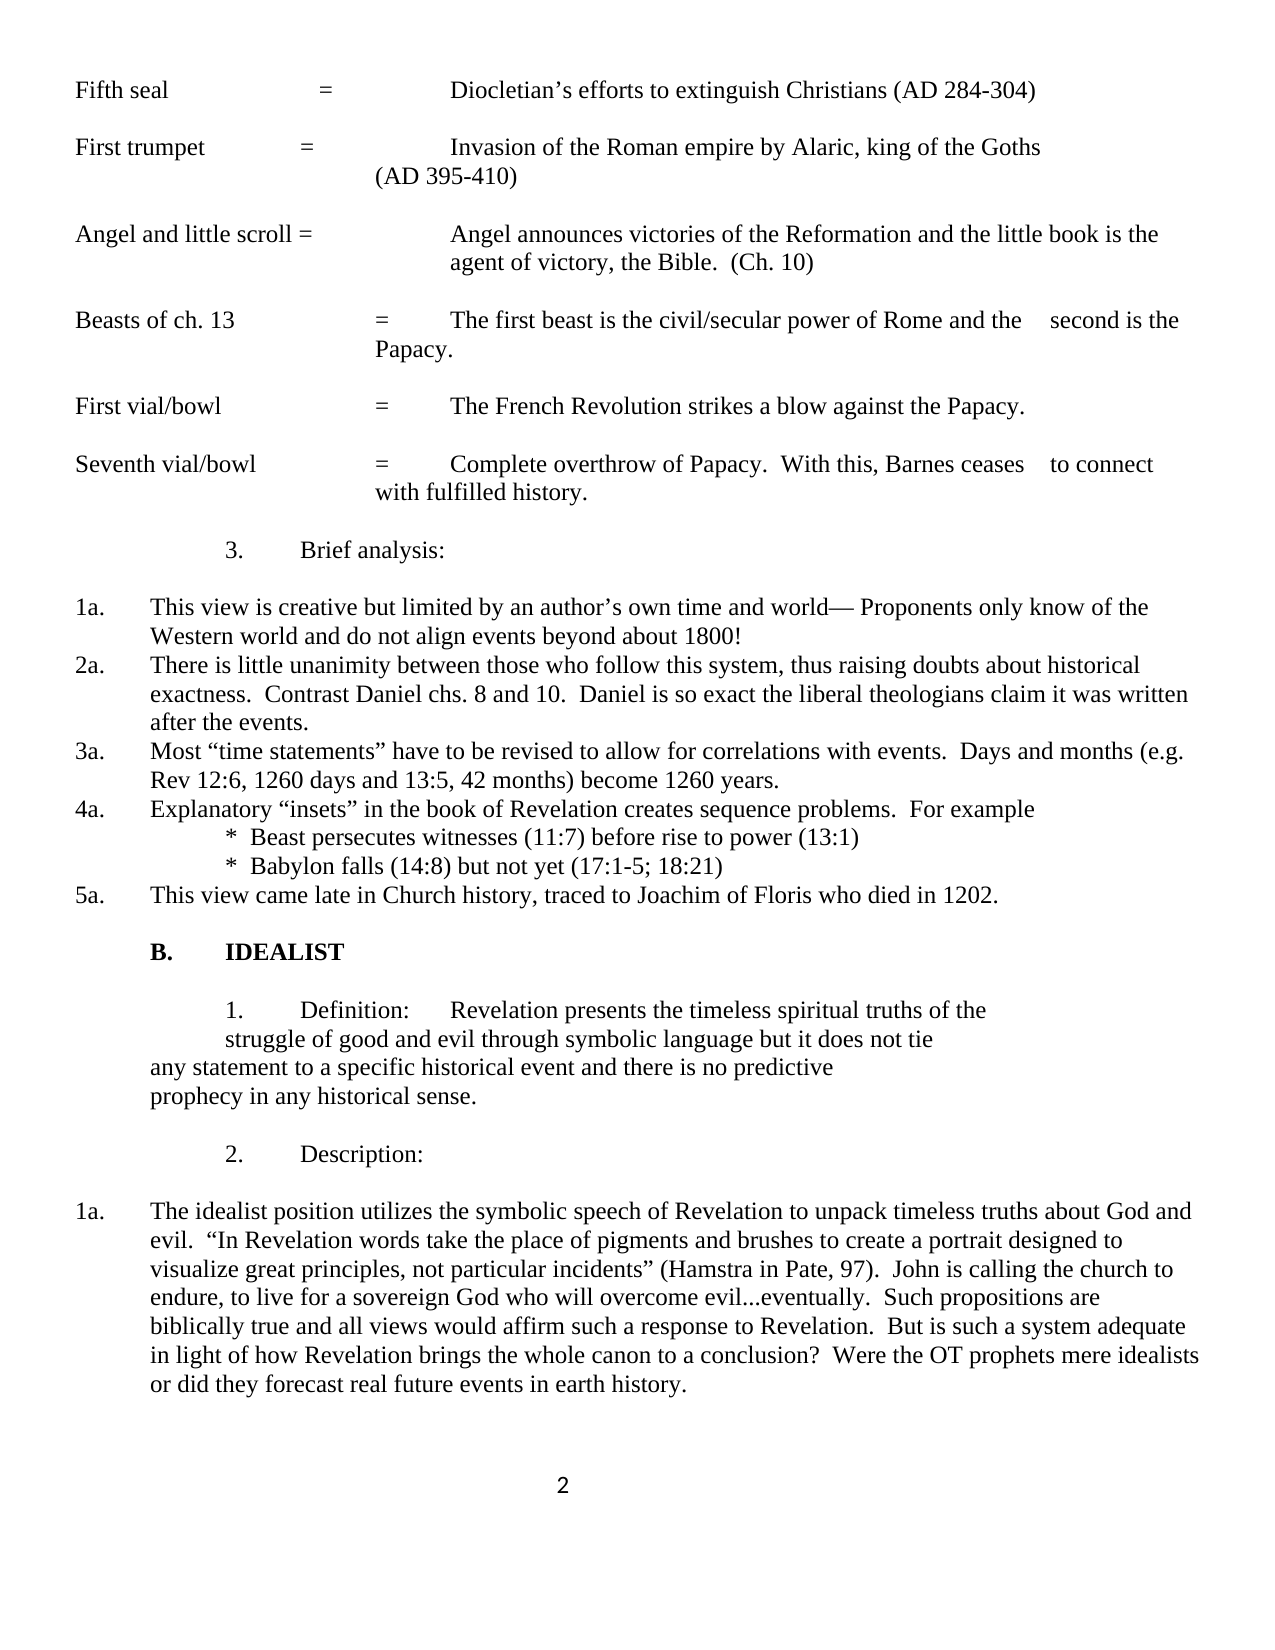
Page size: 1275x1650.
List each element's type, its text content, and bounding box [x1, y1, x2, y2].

text 4a. Explanatory “insets” in the book of Revelation creates sequence problems. For example [75, 794, 1200, 822]
text 2a. There is little unanimity between those who follow this system, thus raising doubts about historical exactness. Contrast Daniel chs. 8 and 10. Daniel is so exact the liberal theologians claim it was written after the events. [75, 650, 1200, 736]
text Fifth seal = Diocletian’s efforts to extinguish Christians (AD 284-304) [75, 75, 1200, 104]
text Brief analysis: [225, 535, 1200, 564]
text Angel and little scroll = Angel announces victories of the Reformation and the little book is the agent of victory, the Bible. (Ch. 10) [75, 219, 1200, 276]
text 3a. Most “time statements” have to be revised to allow for correlations with events. Days and months (e.g. Rev 12:6, 1260 days and 13:5, 42 months) become 1260 years. [75, 736, 1200, 794]
text Seventh vial/bowl = Complete overthrow of Papacy. With this, Barnes ceases to connect with fulfilled history. [75, 449, 1200, 506]
text 1a. The idealist position utilizes the symbolic speech of Revelation to unpack timeless truths about God and evil. “In Revelation words take the place of pigments and brushes to create a portrait designed to visualize great principles, not particular incidents” (Hamstra in Pate, 97). John is calling the church to endure, to live for a sovereign God who will overcome evil...eventually. Such propositions are biblically true and all views would affirm such a response to Revelation. But is such a system adequate in light of how Revelation brings the whole canon to a conclusion? Were the OT prophets mere idealists or did they forecast real future events in earth history. [75, 1196, 1200, 1397]
list 2. Description: [75, 1139, 1200, 1167]
text First vial/bowl = The French Revolution strikes a blow against the Papacy. [75, 391, 1200, 420]
text * Babylon falls (14:8) but not yet (17:1-5; 18:21) [75, 851, 1200, 880]
text Beasts of ch. 13 = The first beast is the civil/secular power of Rome and the second is the Papacy. [75, 305, 1200, 362]
text 5a. This view came late in Church history, traced to Joachim of Floris who died in 1202. [75, 880, 1200, 909]
text * Beast persecutes witnesses (11:7) before rise to power (13:1) [75, 822, 1200, 851]
text IDEALIST [150, 937, 1200, 966]
list 1. Definition: Revelation presents the timeless spiritual truths of the struggle of good and evil through symbolic language but it does not tie any statement to a specific historical event and there is no predictive prophecy in any historical sense. [75, 995, 1200, 1110]
text 1a. This view is creative but limited by an author’s own time and world— Proponents only know of the Western world and do not align events beyond about 1800! [75, 592, 1200, 650]
text First trumpet = Invasion of the Roman empire by Alaric, king of the Goths (AD 395-410) [75, 132, 1200, 190]
